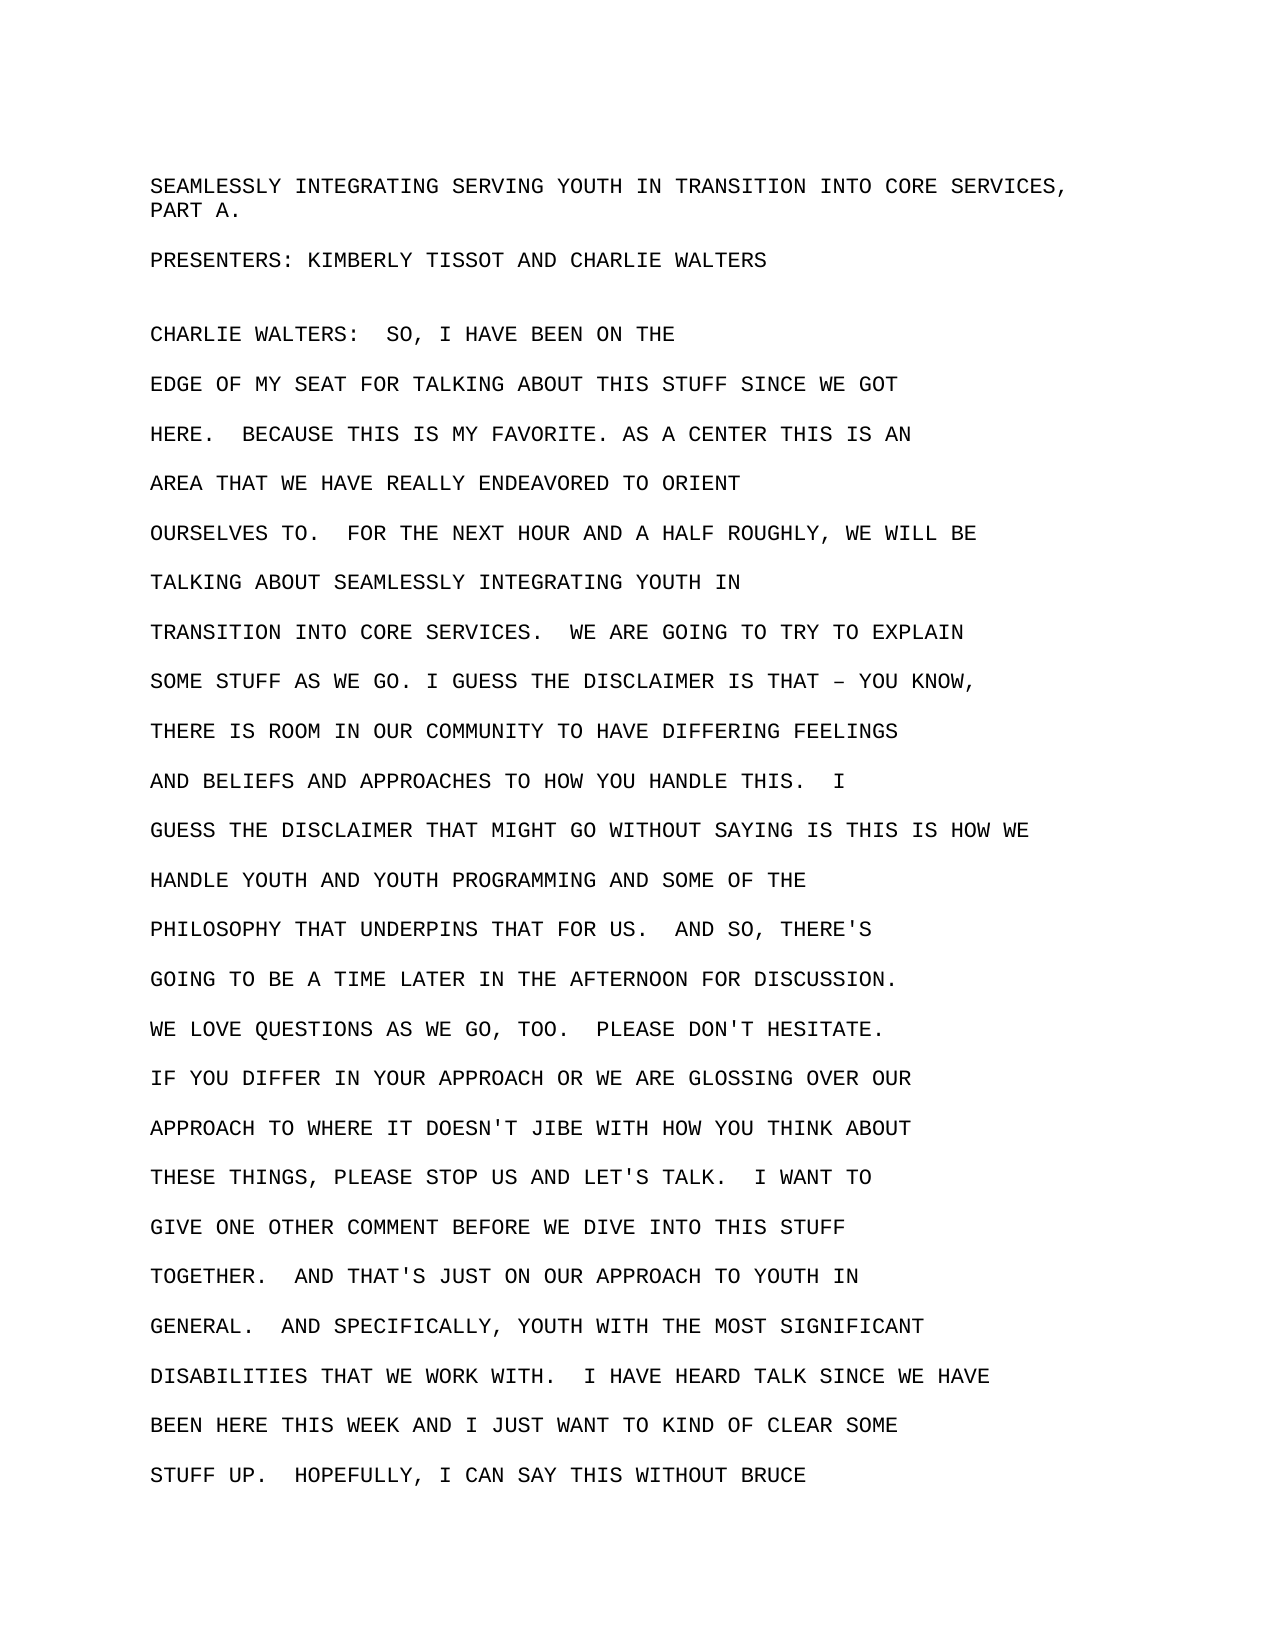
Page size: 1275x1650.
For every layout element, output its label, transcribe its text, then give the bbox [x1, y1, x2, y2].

text PHILOSOPHY THAT UNDERPINS THAT FOR US. AND SO, THERE'S [150, 918, 1125, 943]
text TALKING ABOUT SEAMLESSLY INTEGRATING YOUTH IN [150, 571, 1125, 596]
text GIVE ONE OTHER COMMENT BEFORE WE DIVE INTO THIS STUFF [150, 1216, 1125, 1241]
text BEEN HERE THIS WEEK AND I JUST WANT TO KIND OF CLEAR SOME [150, 1414, 1125, 1439]
text AND BELIEFS AND APPROACHES TO HOW YOU HANDLE THIS. I [150, 770, 1125, 794]
text CHARLIE WALTERS: SO, I HAVE BEEN ON THE [150, 323, 1125, 348]
text IF YOU DIFFER IN YOUR APPROACH OR WE ARE GLOSSING OVER OUR [150, 1067, 1125, 1092]
text HERE. BECAUSE THIS IS MY FAVORITE. AS A CENTER THIS IS AN [150, 423, 1125, 447]
text WE LOVE QUESTIONS AS WE GO, TOO. PLEASE DON'T HESITATE. [150, 1018, 1125, 1042]
text OURSELVES TO. FOR THE NEXT HOUR AND A HALF ROUGHLY, WE WILL BE [150, 522, 1125, 547]
text THESE THINGS, PLEASE STOP US AND LET'S TALK. I WANT TO [150, 1166, 1125, 1191]
text STUFF UP. HOPEFULLY, I CAN SAY THIS WITHOUT BRUCE [150, 1464, 1125, 1489]
text SOME STUFF AS WE GO. I GUESS THE DISCLAIMER IS THAT – YOU KNOW, [150, 671, 1125, 695]
text APPROACH TO WHERE IT DOESN'T JIBE WITH HOW YOU THINK ABOUT [150, 1117, 1125, 1142]
text DISABILITIES THAT WE WORK WITH. I HAVE HEARD TALK SINCE WE HAVE [150, 1365, 1125, 1389]
text EDGE OF MY SEAT FOR TALKING ABOUT THIS STUFF SINCE WE GOT [150, 373, 1125, 398]
text GUESS THE DISCLAIMER THAT MIGHT GO WITHOUT SAYING IS THIS IS HOW WE [150, 819, 1125, 844]
text GENERAL. AND SPECIFICALLY, YOUTH WITH THE MOST SIGNIFICANT [150, 1315, 1125, 1340]
text SEAMLESSLY INTEGRATING SERVING YOUTH IN TRANSITION INTO CORE SERVICES, PART A. [150, 175, 1125, 224]
text TOGETHER. AND THAT'S JUST ON OUR APPROACH TO YOUTH IN [150, 1266, 1125, 1290]
text PRESENTERS: KIMBERLY TISSOT AND CHARLIE WALTERS [150, 249, 1125, 274]
text TRANSITION INTO CORE SERVICES. WE ARE GOING TO TRY TO EXPLAIN [150, 621, 1125, 646]
text HANDLE YOUTH AND YOUTH PROGRAMMING AND SOME OF THE [150, 869, 1125, 894]
text THERE IS ROOM IN OUR COMMUNITY TO HAVE DIFFERING FEELINGS [150, 720, 1125, 745]
text GOING TO BE A TIME LATER IN THE AFTERNOON FOR DISCUSSION. [150, 968, 1125, 993]
text AREA THAT WE HAVE REALLY ENDEAVORED TO ORIENT [150, 472, 1125, 497]
